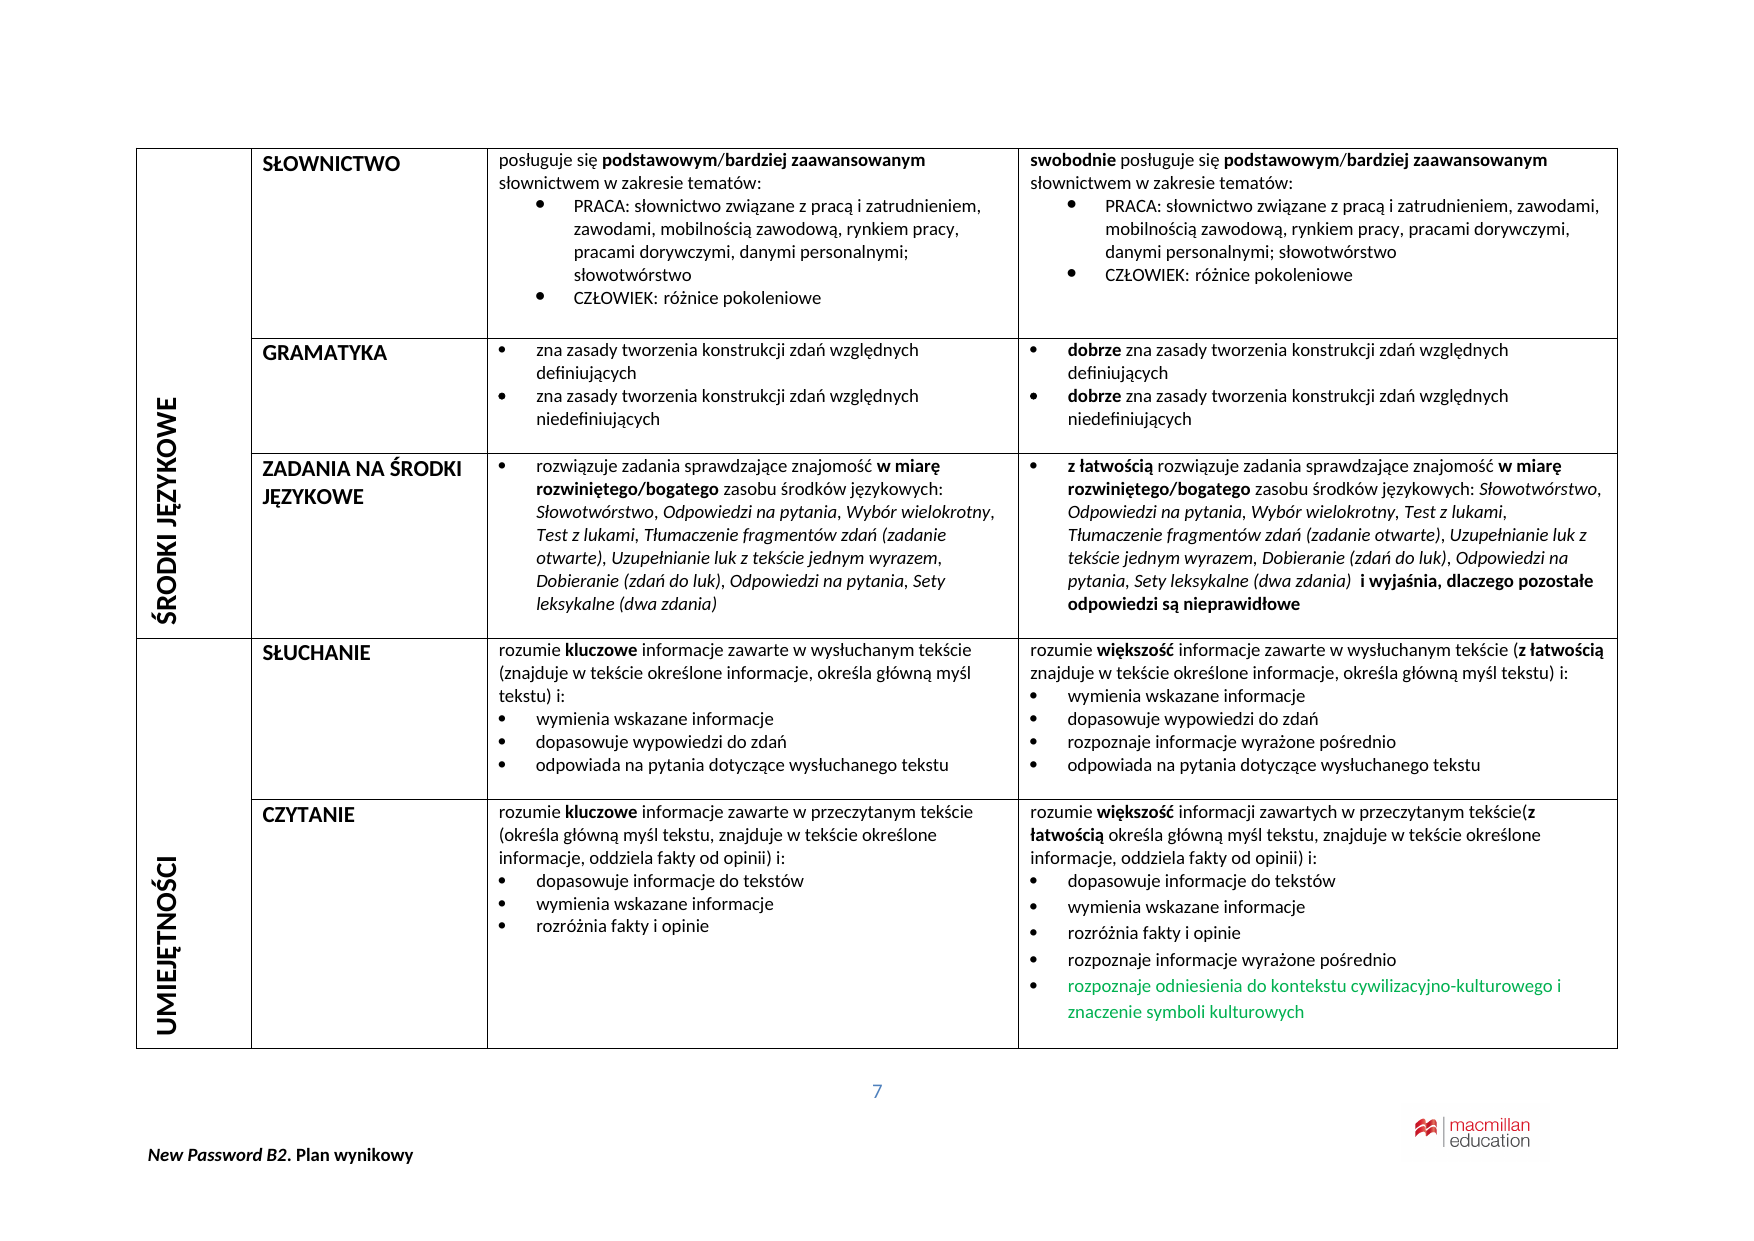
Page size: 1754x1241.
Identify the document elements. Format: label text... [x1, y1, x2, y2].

table_cell rozumie kluczowe informacje zawarte w przeczytanym tekście (określa główną myśl tekstu, znajduje w tekście określone informacje, oddziela fakty od opinii) i: dopasowuje informacje do tekstów wymienia wskazane informacje rozróżnia fakty i opinie [488, 800, 1018, 1048]
table_cell posługuje się podstawowym/bardziej zaawansowanym słownictwem w zakresie tematów: PRACA: słownictwo związane z pracą i zatrudnieniem, zawodami, mobilnością zawodową, rynkiem pracy, pracami dorywczymi, danymi personalnymi; słowotwórstwo CZŁOWIEK: różnice pokoleniowe [488, 149, 1018, 337]
table_cell rozwiązuje zadania sprawdzające znajomość w miarę rozwiniętego/bogatego zasobu środków językowych: Słowotwórstwo, Odpowiedzi na pytania, Wybór wielokrotny, Test z lukami, Tłumaczenie fragmentów zdań (zadanie otwarte), Uzupełnianie luk z tekście jednym wyrazem, Dobieranie (zdań do luk), Odpowiedzi na pytania, Sety leksykalne (dwa zdania) [488, 454, 1018, 637]
table_cell SŁOWNICTWO [252, 149, 487, 337]
table_cell rozumie kluczowe informacje zawarte w wysłuchanym tekście (znajduje w tekście określone informacje, określa główną myśl tekstu) i: wymienia wskazane informacje dopasowuje wypowiedzi do zdań odpowiada na pytania dotyczące wysłuchanego tekstu [488, 639, 1018, 799]
table_cell CZYTANIE [252, 800, 487, 1048]
table_cell dobrze zna zasady tworzenia konstrukcji zdań względnych definiujących dobrze zna zasady tworzenia konstrukcji zdań względnych niedefiniujących [1019, 339, 1617, 453]
table_cell swobodnie posługuje się podstawowym/bardziej zaawansowanym słownictwem w zakresie tematów: PRACA: słownictwo związane z pracą i zatrudnieniem, zawodami, mobilnością zawodową, rynkiem pracy, pracami dorywczymi, danymi personalnymi; słowotwórstwo CZŁOWIEK: różnice pokoleniowe [1019, 149, 1617, 337]
table_cell rozumie większość informacje zawarte w wysłuchanym tekście (z łatwością znajduje w tekście określone informacje, określa główną myśl tekstu) i: wymienia wskazane informacje dopasowuje wypowiedzi do zdań rozpoznaje informacje wyrażone pośrednio odpowiada na pytania dotyczące wysłuchanego tekstu [1019, 639, 1617, 799]
table_cell UMIEJĘTNOŚCI [137, 639, 251, 1048]
table_cell ZADANIA NA ŚRODKI JĘZYKOWE [252, 454, 487, 637]
table_cell z łatwością rozwiązuje zadania sprawdzające znajomość w miarę rozwiniętego/bogatego zasobu środków językowych: Słowotwórstwo, Odpowiedzi na pytania, Wybór wielokrotny, Test z lukami, Tłumaczenie fragmentów zdań (zadanie otwarte), Uzupełnianie luk z tekście jednym wyrazem, Dobieranie (zdań do luk), Odpowiedzi na pytania, Sety leksykalne (dwa zdania) i wyjaśnia, dlaczego pozostałe odpowiedzi są nieprawidłowe [1019, 454, 1617, 637]
table_cell ŚRODKI JĘZYKOWE [137, 149, 251, 637]
table_cell zna zasady tworzenia konstrukcji zdań względnych definiujących zna zasady tworzenia konstrukcji zdań względnych niedefiniujących [488, 339, 1018, 453]
table_cell GRAMATYKA [252, 339, 487, 453]
picture [1401, 1103, 1551, 1162]
table_cell SŁUCHANIE [252, 639, 487, 799]
table_cell rozumie większość informacji zawartych w przeczytanym tekście(z łatwością określa główną myśl tekstu, znajduje w tekście określone informacje, oddziela fakty od opinii) i: dopasowuje informacje do tekstów wymienia wskazane informacje rozróżnia fakty i opinie rozpoznaje informacje wyrażone pośrednio rozpoznaje odniesienia do kontekstu cywilizacyjno-kulturowego i znaczenie symboli kulturowych [1019, 800, 1617, 1048]
